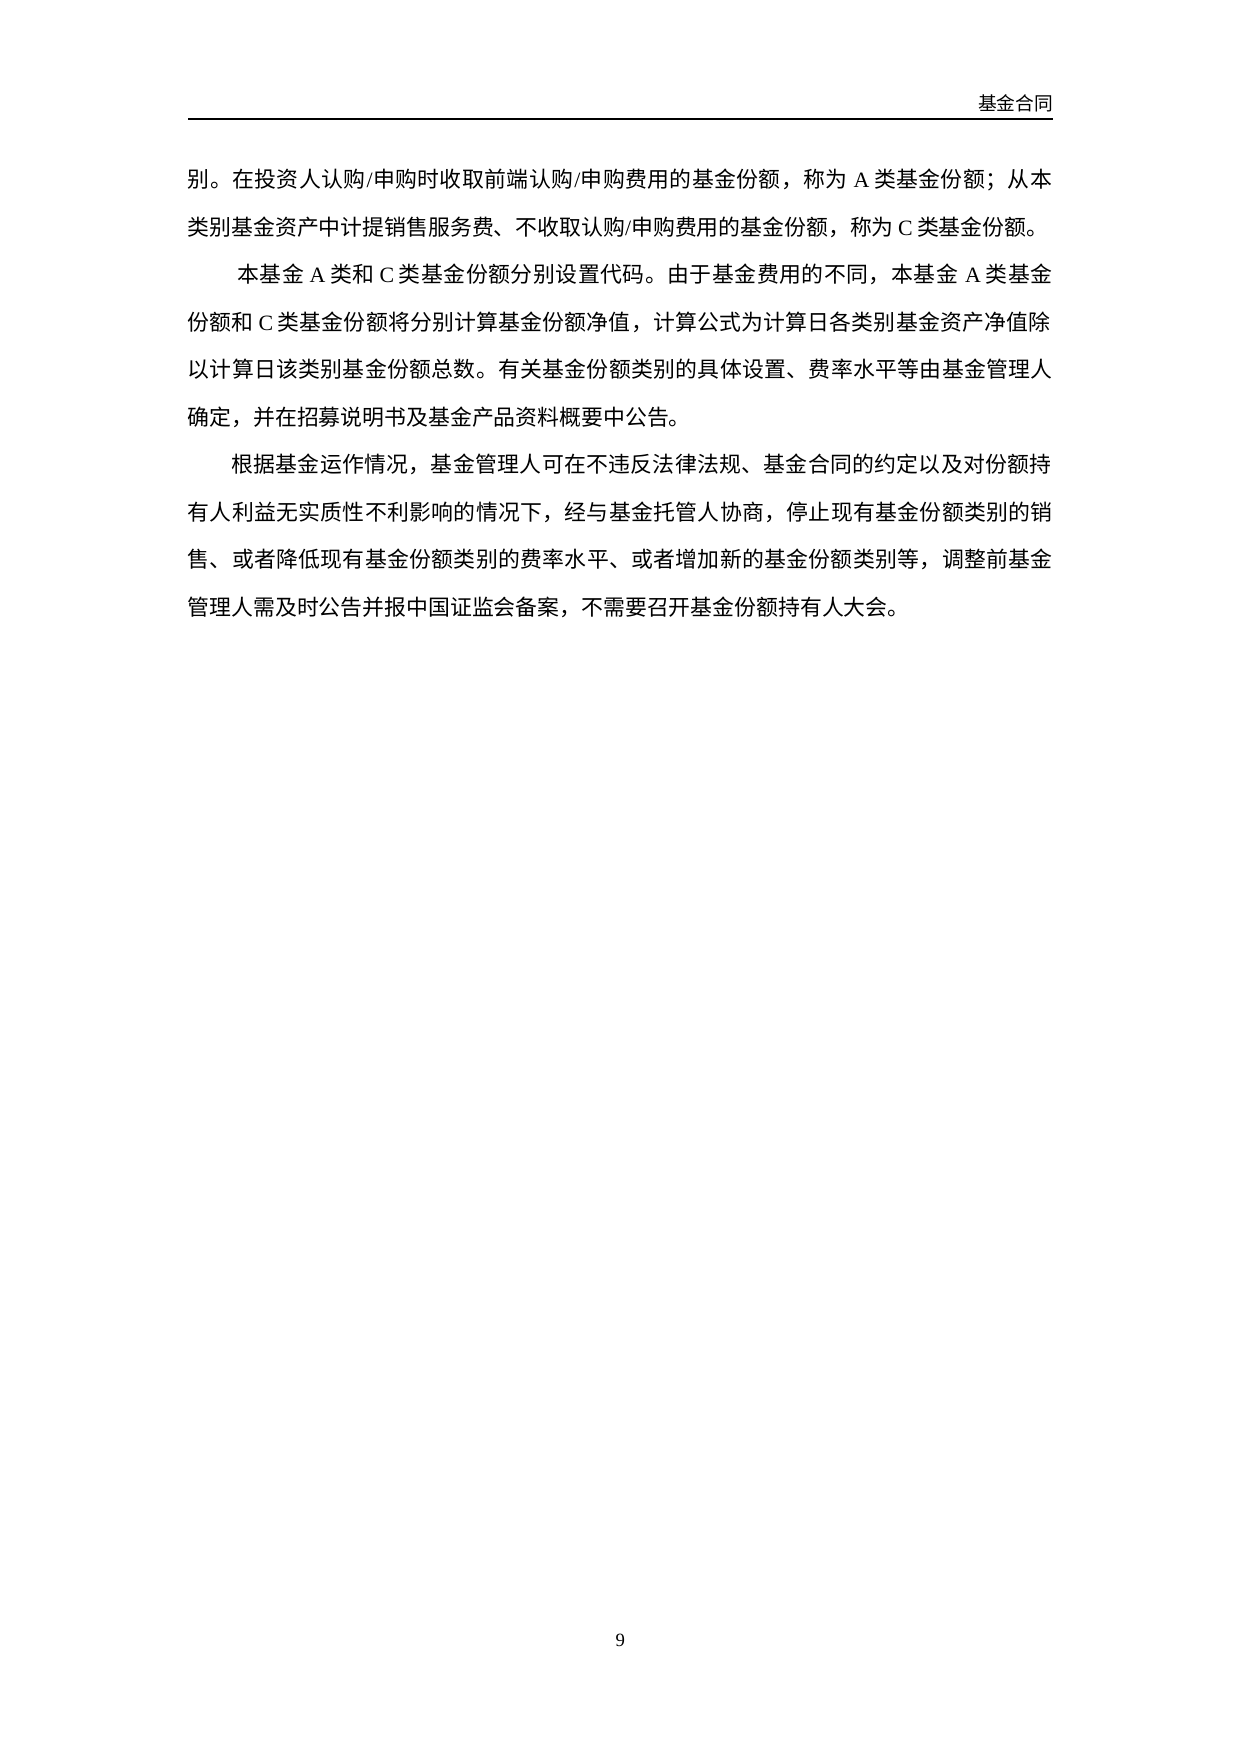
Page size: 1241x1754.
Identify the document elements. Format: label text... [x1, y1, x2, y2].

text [187, 162, 1053, 241]
text 本基金A类和C类基金份额分别设置代码。由于基金费用的不同，本基金A类基金份额和C类基金份额将分别计算基金份额净值，计算公式为计算日各类别基金资产净值除以计算日该类别基金份额总数。有关基金份额类别的具体设置、费率水平等由基金管理人确定，并在招募说明书及基金产品资料概要中公告。 [187, 257, 1053, 431]
text 根据基金运作情况，基金管理人可在不违反法律法规、基金合同的约定以及对份额持有人利益无实质性不利影响的情况下，经与基金托管人协商，停止现有基金份额类别的销售、或者降低现有基金份额类别的费率水平、或者增加新的基金份额类别等，调整前基金管理人需及时公告并报中国证监会备案，不需要召开基金份额持有人大会。 [187, 447, 1053, 621]
